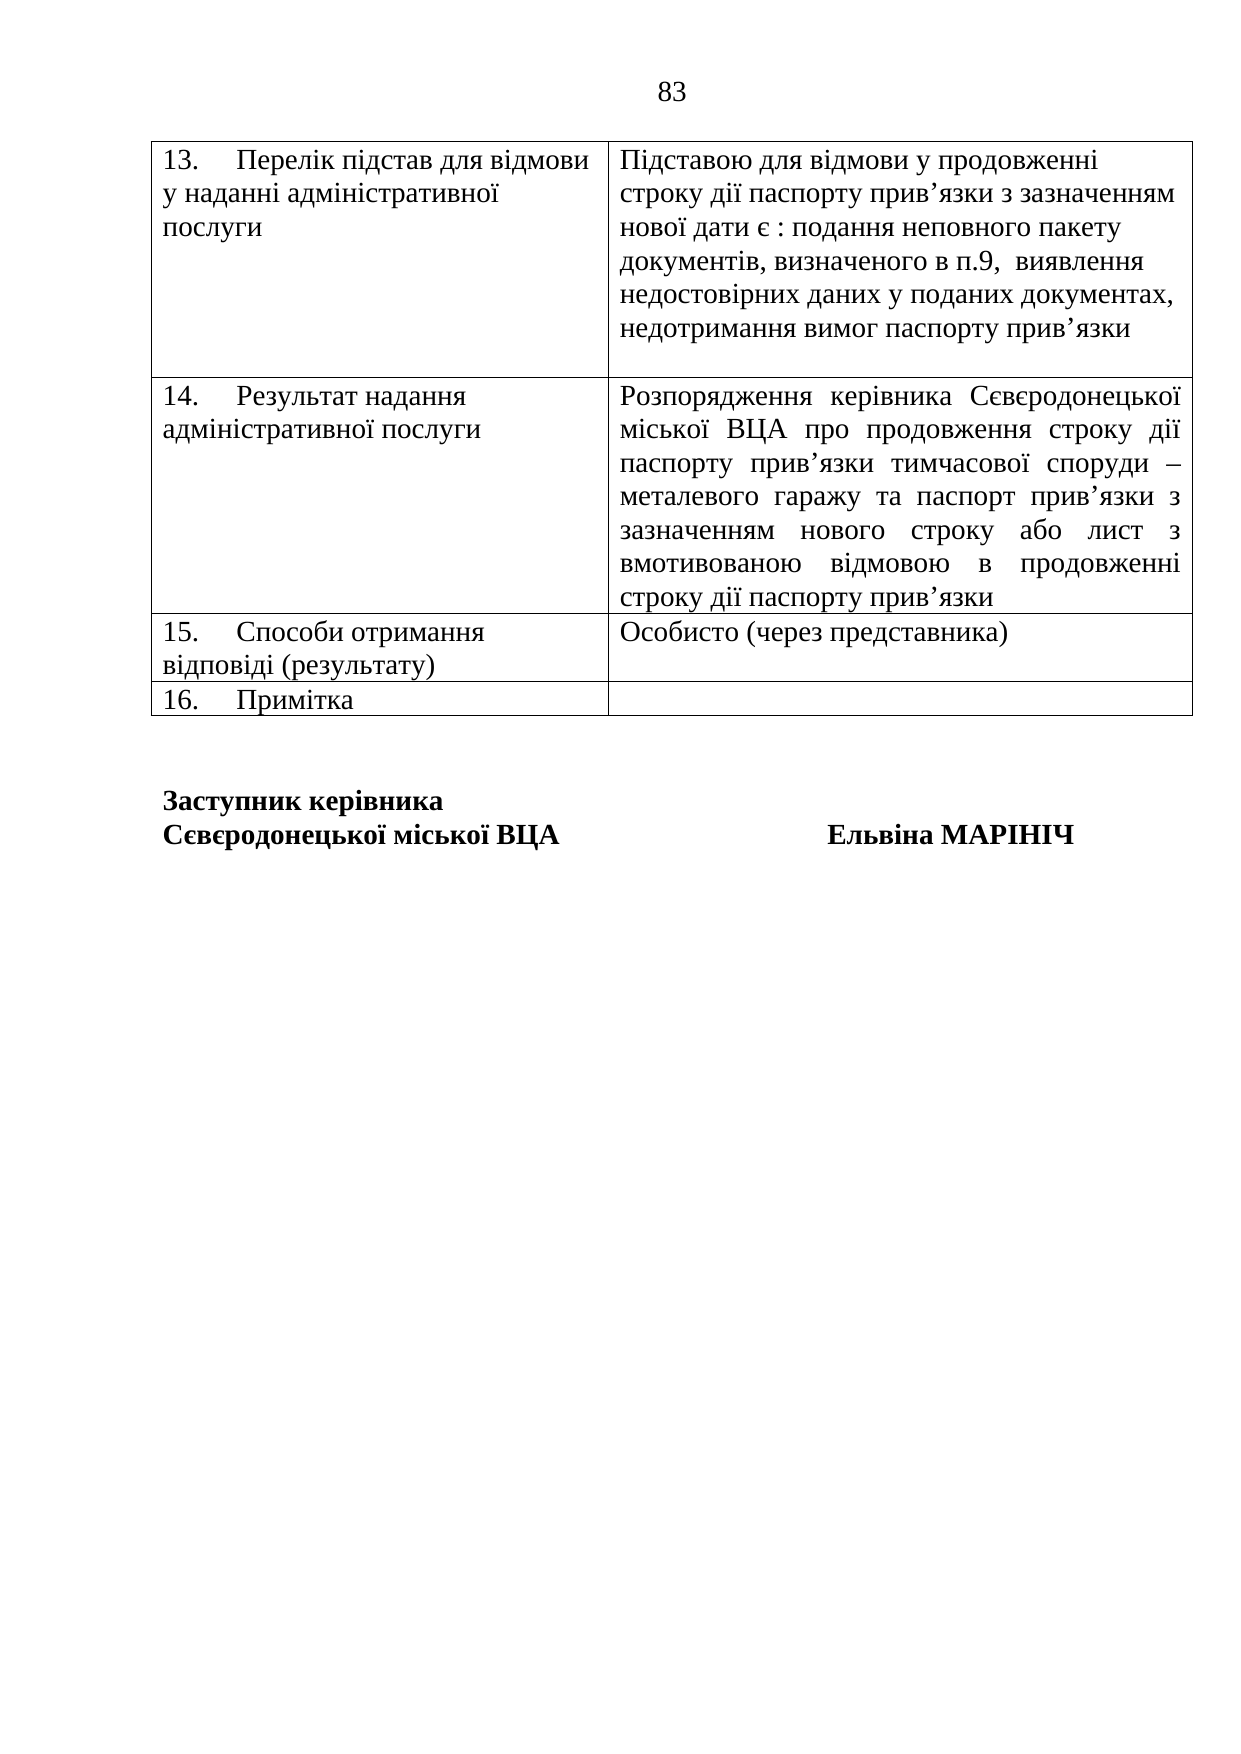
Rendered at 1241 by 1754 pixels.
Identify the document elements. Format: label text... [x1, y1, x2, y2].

list Заступник керівника [162, 783, 1181, 817]
table_cell 13. Перелік підстав для відмови у наданні адміністративної послуги [152, 142, 608, 377]
table_cell Підставою для відмови у продовженні строку дії паспорту прив’язки з зазначенням нової дати є : подання неповного пакету документів, визначеного в п.9, виявлення недостовірних даних у поданих документах, недотримання вимог паспорту прив’язки [609, 142, 1192, 377]
table_cell 15. Способи отримання відповіді (результату) [152, 614, 608, 681]
table_cell 14. Результат надання адміністративної послуги [152, 378, 608, 613]
table_cell Розпорядження керівника Сєвєродонецької міської ВЦА про продовження строку дії паспорту прив’язки тимчасової споруди – металевого гаражу та паспорт прив’язки з зазначенням нового строку або лист з вмотивованою відмовою в продовженні строку дії паспорту прив’язки [609, 378, 1192, 613]
table_cell [609, 682, 1192, 715]
text Сєвєродонецької міської ВЦА Ельвіна МАРІНІЧ [162, 817, 1181, 851]
table_cell 16. Примітка [152, 682, 608, 715]
table_cell Особисто (через представника) [609, 614, 1192, 681]
